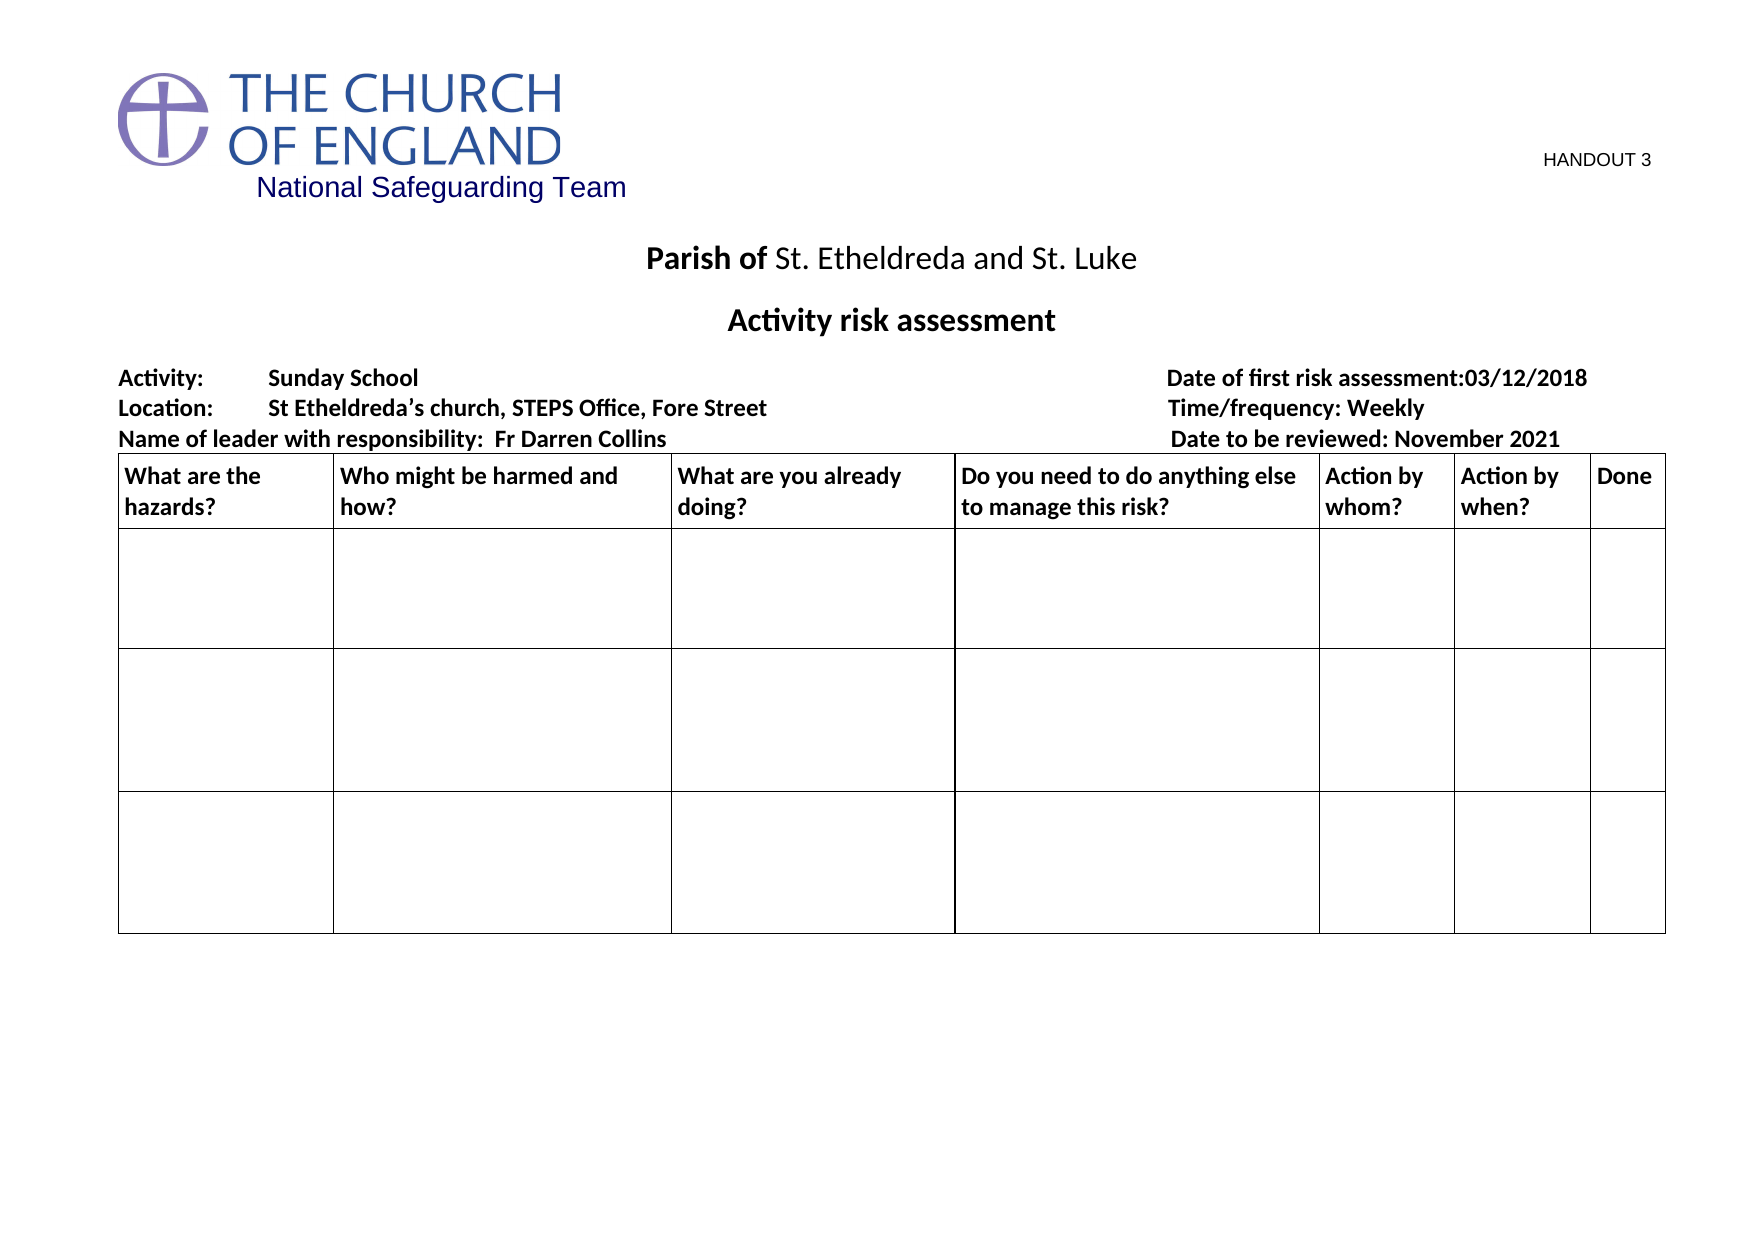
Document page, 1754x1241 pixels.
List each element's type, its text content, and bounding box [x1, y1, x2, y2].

table_cell [956, 792, 1319, 933]
table_header Action by when? [1455, 454, 1590, 527]
table_header Done [1591, 454, 1665, 527]
table_cell [119, 529, 333, 648]
table_cell [1455, 529, 1590, 648]
table_cell [1591, 529, 1665, 648]
table_cell [334, 792, 671, 933]
table_cell [1320, 529, 1454, 648]
table_header What are the hazards? [119, 454, 333, 527]
table_header Action by whom? [1320, 454, 1454, 527]
table_cell [1455, 792, 1590, 933]
table_cell [672, 649, 954, 791]
table_cell [672, 792, 954, 933]
table_cell [334, 529, 671, 648]
table_cell [956, 649, 1319, 791]
picture [118, 73, 561, 166]
table_cell [956, 529, 1319, 648]
table_header Who might be harmed and how? [334, 454, 671, 527]
table_cell [672, 529, 954, 648]
table_cell [1320, 649, 1454, 791]
table_cell [1591, 792, 1665, 933]
table_header Do you need to do anything else to manage this risk? [956, 454, 1319, 527]
table_cell [119, 649, 333, 791]
table_header What are you already doing? [672, 454, 954, 527]
table_cell [1591, 649, 1665, 791]
table_cell [1320, 792, 1454, 933]
table_cell [1455, 649, 1590, 791]
table_cell [119, 792, 333, 933]
table_cell [334, 649, 671, 791]
